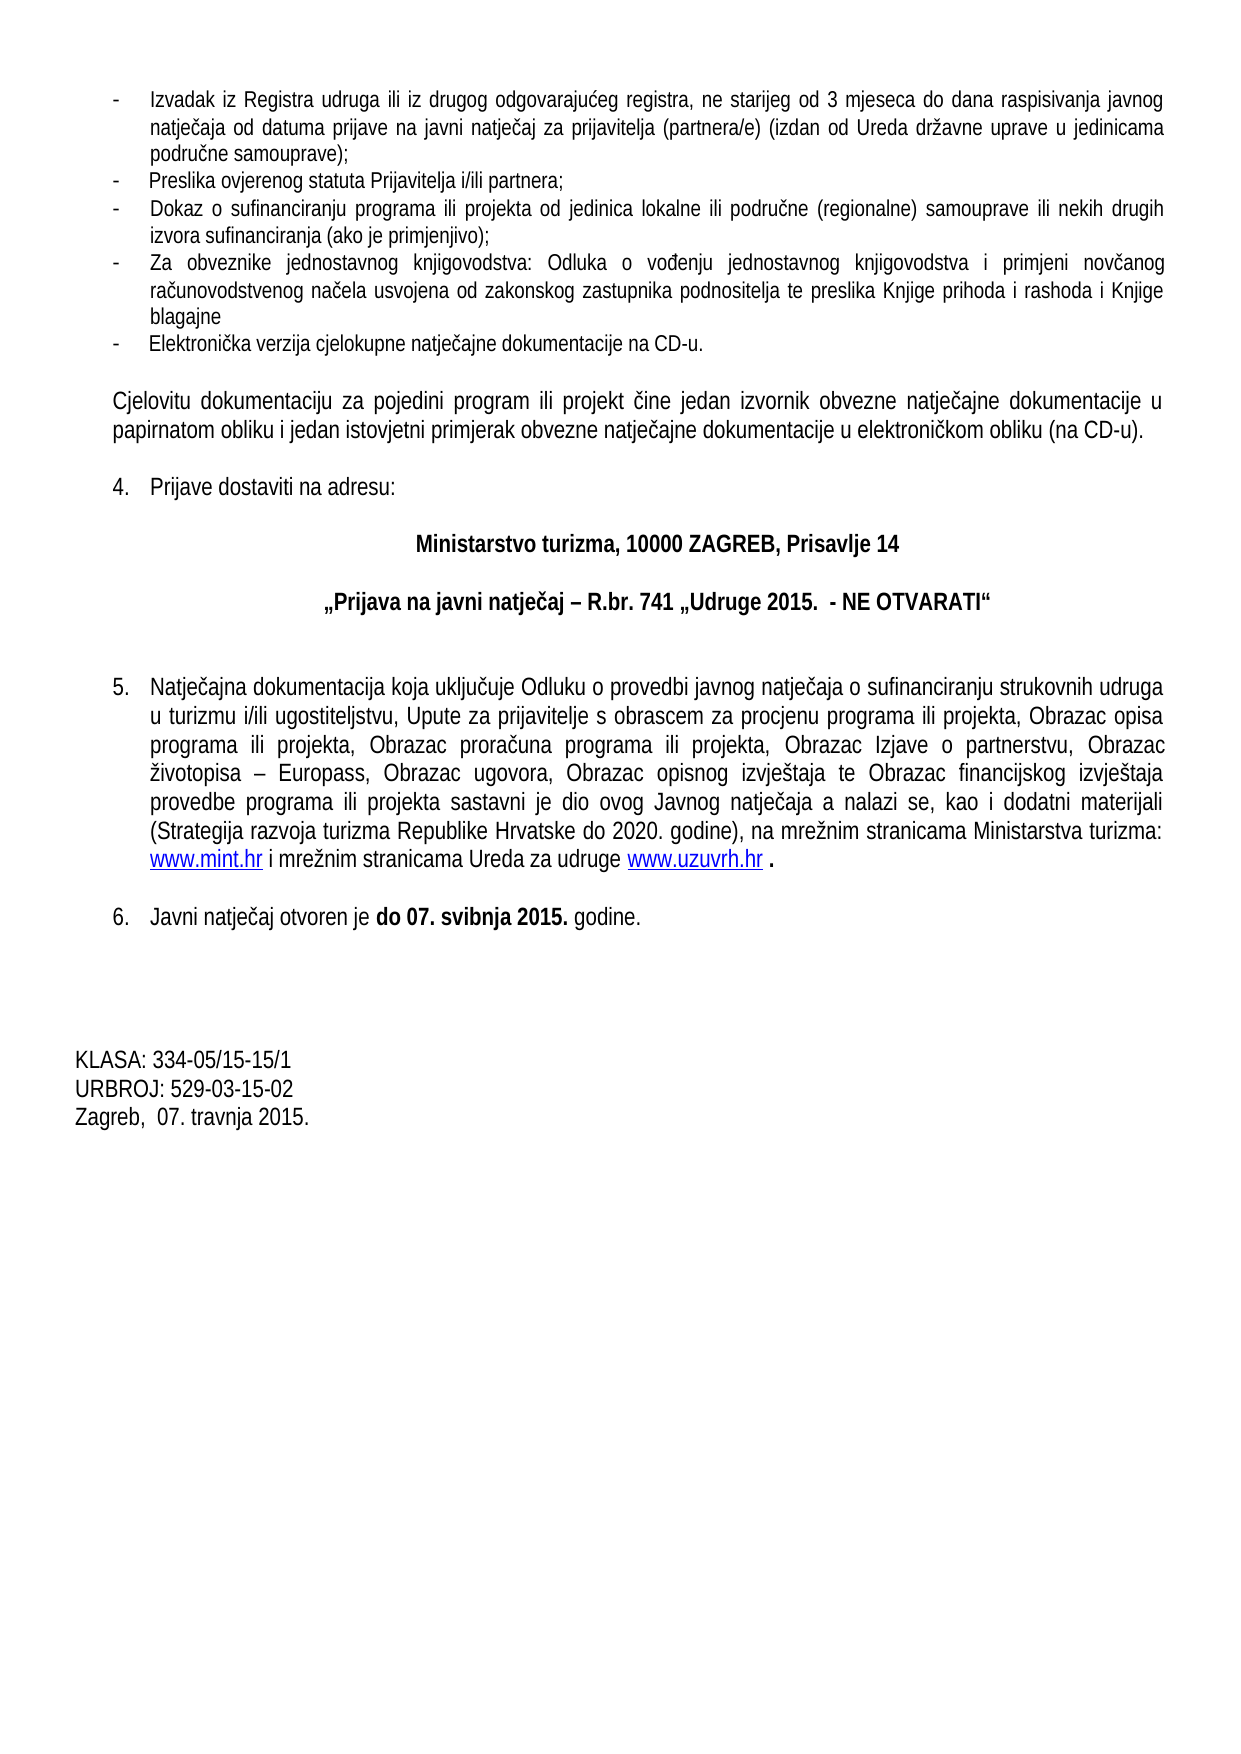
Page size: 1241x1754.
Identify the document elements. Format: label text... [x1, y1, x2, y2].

text Zagreb, 07. travnja 2015. [75, 1102, 1165, 1131]
list Javni natječaj otvoren je do 07. svibnja 2015. godine. [112, 902, 1165, 930]
text Cjelovitu dokumentaciju za pojedini program ili projekt čine jedan izvornik obvezne natječajne dokumentacije u papirnatom obliku i jedan istovjetni primjerak obvezne natječajne dokumentacije u elektroničkom obliku (na CD-u). [112, 386, 1165, 443]
list Elektronička verzija cjelokupne natječajne dokumentacije na CD-u. [112, 329, 1165, 357]
text Ministarstvo turizma, 10000 ZAGREB, Prisavlje 14 [150, 529, 1165, 558]
list Dokaz o sufinanciranju programa ili projekta od jedinica lokalne ili područne (regionalne) samouprave ili nekih drugih izvora sufinanciranja (ako je primjenjivo); [112, 194, 1165, 248]
list Za obveznike jednostavnog knjigovodstva: Odluka o vođenju jednostavnog knjigovodstva i primjeni novčanog računovodstvenog načela usvojena od zakonskog zastupnika podnositelja te preslika Knjige prihoda i rashoda i Knjige blagajne [112, 248, 1165, 329]
list Natječajna dokumentacija koja uključuje Odluku o provedbi javnog natječaja o sufinanciranju strukovnih udruga u turizmu i/ili ugostiteljstvu, Upute za prijavitelje s obrascem za procjenu programa ili projekta, Obrazac opisa programa ili projekta, Obrazac proračuna programa ili projekta, Obrazac Izjave o partnerstvu, Obrazac životopisa – Europass, Obrazac ugovora, Obrazac opisnog izvještaja te Obrazac financijskog izvještaja provedbe programa ili projekta sastavni je dio ovog Javnog natječaja a nalazi se, kao i dodatni materijali (Strategija razvoja turizma Republike Hrvatske do 2020. godine), na mrežnim stranicama Ministarstva turizma: www.mint.hr i mrežnim stranicama Ureda za udruge www.uzuvrh.hr . i [112, 672, 1165, 873]
list Prijave dostaviti na adresu: [112, 472, 1165, 501]
text URBROJ: 529-03-15-02 [75, 1073, 1165, 1102]
list Preslika ovjerenog statuta Prijavitelja i/ili partnera; [112, 166, 1165, 194]
text „Prijava na javni natječaj – R.br. 741 „Udruge 2015. - NE OTVARATI“ [150, 586, 1165, 615]
list Izvadak iz Registra udruga ili iz drugog odgovarajućeg registra, ne starijeg od 3 mjeseca do dana raspisivanja javnog natječaja od datuma prijave na javni natječaj za prijavitelja (partnera/e) (izdan od Ureda državne uprave u jedinicama područne samouprave); [112, 85, 1165, 166]
text KLASA: 334-05/15-15/1 [75, 1045, 1165, 1073]
